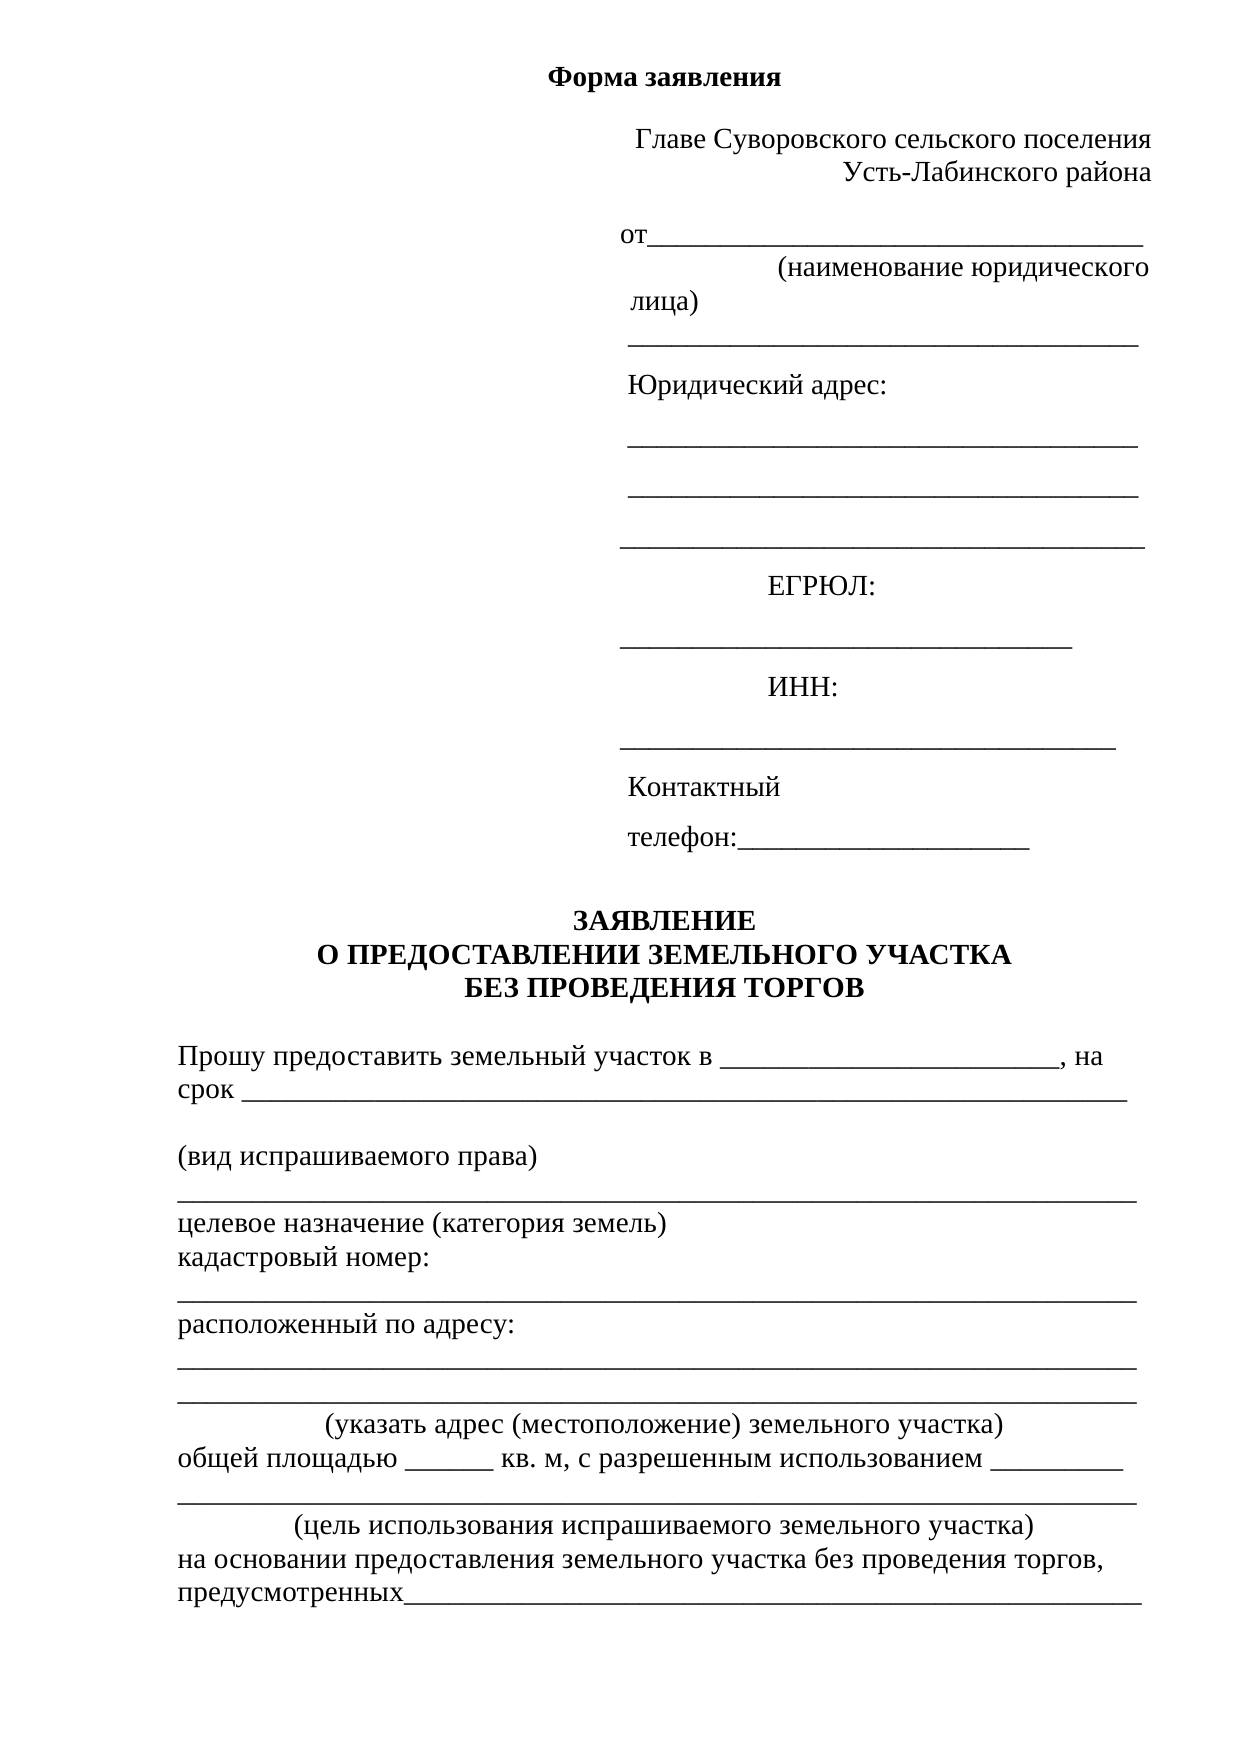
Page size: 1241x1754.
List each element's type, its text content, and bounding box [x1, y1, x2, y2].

text (наименование юридического лица) [177, 249, 1152, 316]
text кадастровый номер: _________________________________________________________________ [177, 1239, 1152, 1306]
text целевое назначение (категория земель) [177, 1205, 1152, 1239]
text ЗАЯВЛЕНИЕ [177, 903, 1152, 937]
text (цель использования испрашиваемого земельного участка) [177, 1507, 1152, 1541]
text _________________________________________________________________ [177, 1373, 1152, 1407]
text ИНН: __________________________________ [620, 669, 1152, 752]
text ЕГРЮЛ: _______________________________ [620, 568, 1152, 652]
text О ПРЕДОСТАВЛЕНИИ ЗЕМЕЛЬНОГО УЧАСТКА [177, 937, 1152, 971]
text расположенный по адресу: _________________________________________________________________ [177, 1306, 1152, 1373]
text общей площадью ______ кв. м, с разрешенным использованием _________ [177, 1440, 1152, 1474]
text Усть-Лабинского района [177, 154, 1152, 188]
text Главе Суворовского сельского поселения [177, 121, 1152, 154]
text Прошу предоставить земельный участок в _______________________, на срок ____________________________________________________________ [177, 1038, 1152, 1105]
text (вид испрашиваемого права) [177, 1105, 1152, 1172]
text ____________________________________ [620, 518, 1152, 551]
text Юридический адрес: ___________________________________ [627, 367, 1152, 451]
text _________________________________________________________________ [177, 1474, 1152, 1507]
text ___________________________________ [627, 467, 1152, 501]
text (указать адрес (местоположение) земельного участка) [177, 1407, 1152, 1440]
text Контактный телефон:____________________ [627, 769, 1152, 853]
text ___________________________________ [627, 316, 1152, 350]
text на основании предоставления земельного участка без проведения торгов, предусмотренных__________________________________________________ [177, 1541, 1152, 1608]
text _________________________________________________________________ [177, 1172, 1152, 1205]
text БЕЗ ПРОВЕДЕНИЯ ТОРГОВ [177, 971, 1152, 1004]
text Форма заявления [177, 59, 1152, 121]
text от__________________________________ [620, 188, 1152, 249]
